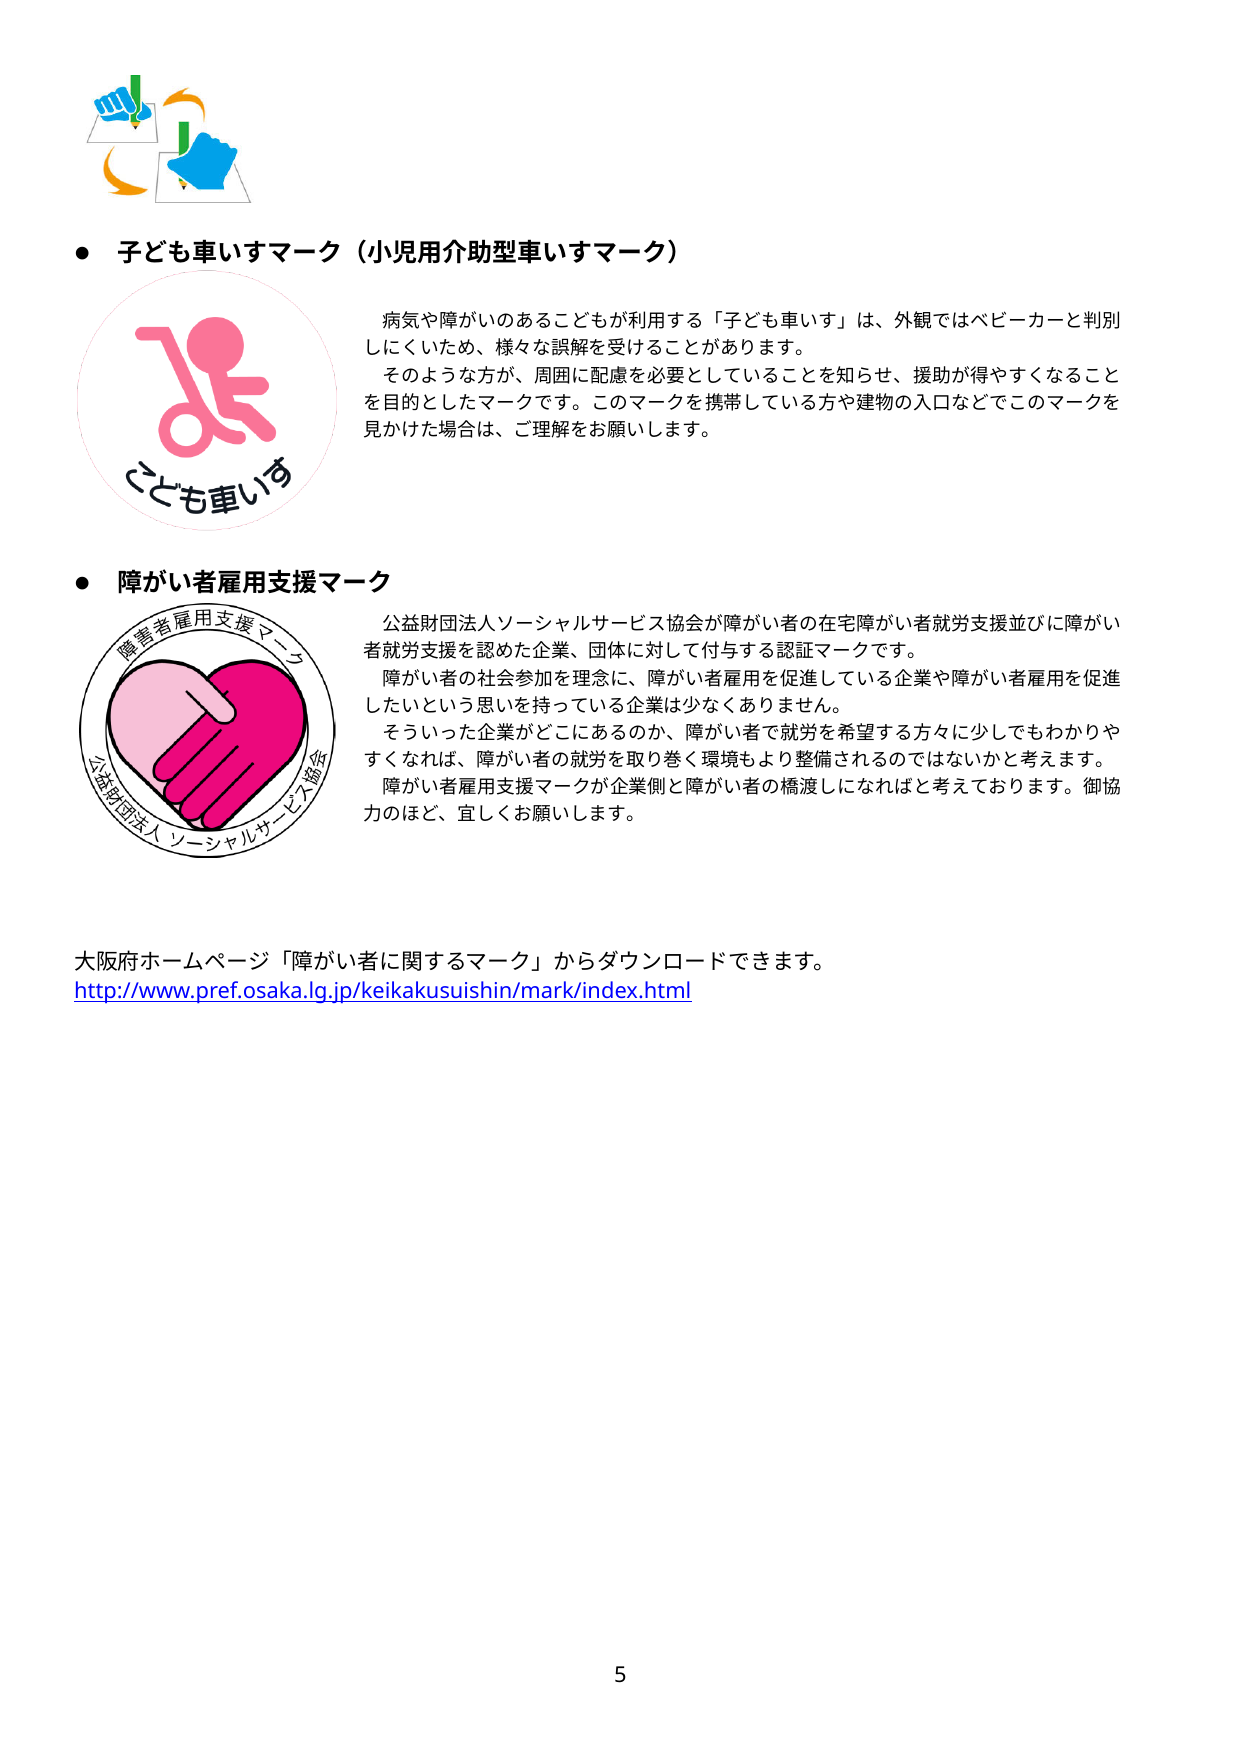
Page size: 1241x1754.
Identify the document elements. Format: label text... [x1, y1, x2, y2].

picture [73, 75, 262, 203]
text http://www.pref.osaka.lg.jp/keikakusuishin/mark/index.html [74, 975, 1166, 1005]
text 大阪府ホームページ「障がい者に関するマーク」からダウンロードできます。 [74, 944, 1166, 975]
list 障がい者雇用支援マーク [74, 563, 1166, 599]
list 子ども車いすマーク（小児用介助型車いすマーク） [74, 232, 1166, 269]
picture [73, 598, 340, 862]
picture [73, 268, 341, 533]
